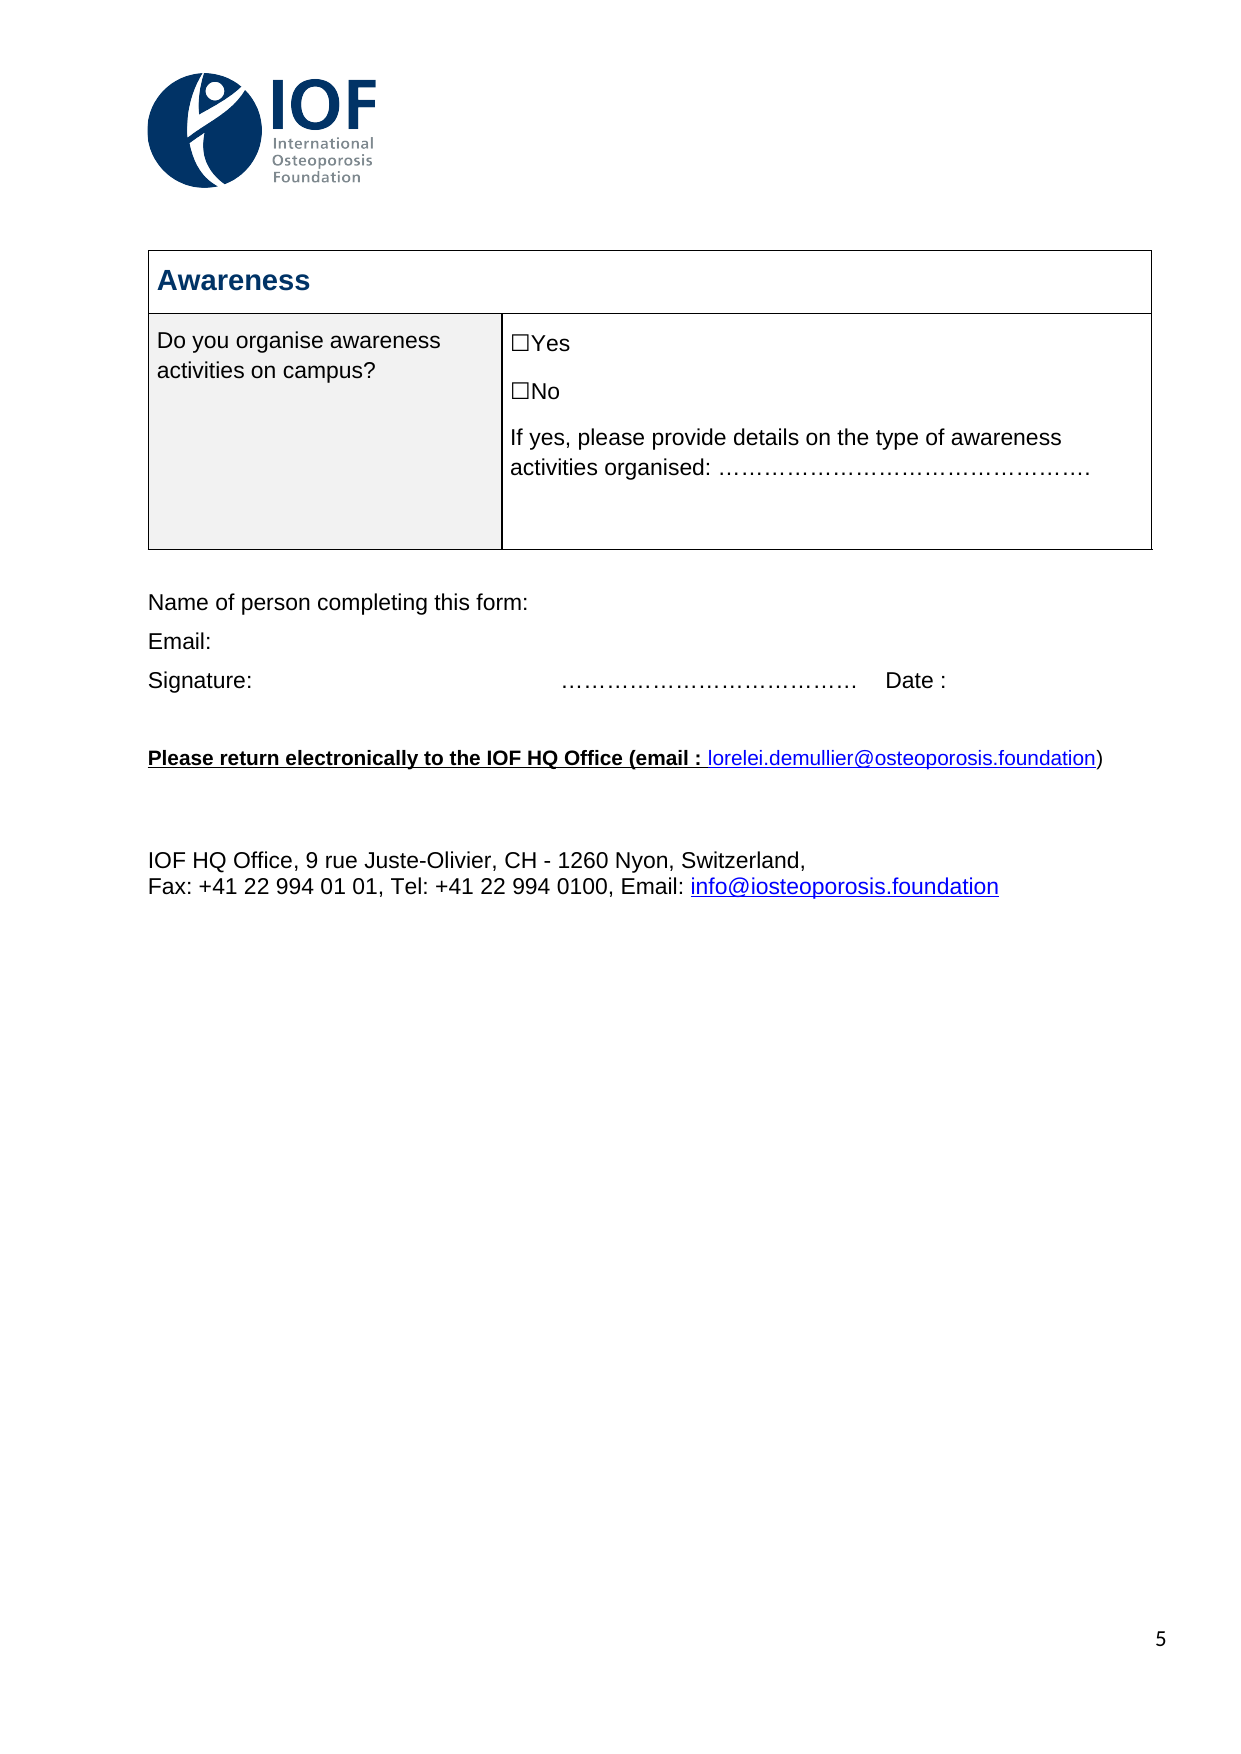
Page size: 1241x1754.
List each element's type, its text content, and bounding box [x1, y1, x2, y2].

table_cell Awareness [149, 251, 1151, 313]
table_cell Yes No If yes, please provide details on the type of awareness activities organised: …………………………………………. [503, 314, 1151, 549]
text IOF HQ Office, 9 rue Juste-Olivier, CH - 1260 Nyon, Switzerland, [148, 847, 1167, 873]
text Name of person completing this form: [148, 589, 1167, 616]
picture [147, 73, 376, 188]
text Fax: +41 22 994 01 01, Tel: +41 22 994 0100, Email: info@iosteoporosis.foundation [148, 873, 1167, 978]
text Signature: ………………………………… Date : [148, 667, 1167, 693]
text Please return electronically to the IOF HQ Office (email : lorelei.demullier@osteoporosis.foundation) [148, 746, 1167, 770]
text Email: [148, 628, 1167, 654]
table_cell Do you organise awareness activities on campus? [149, 314, 501, 549]
